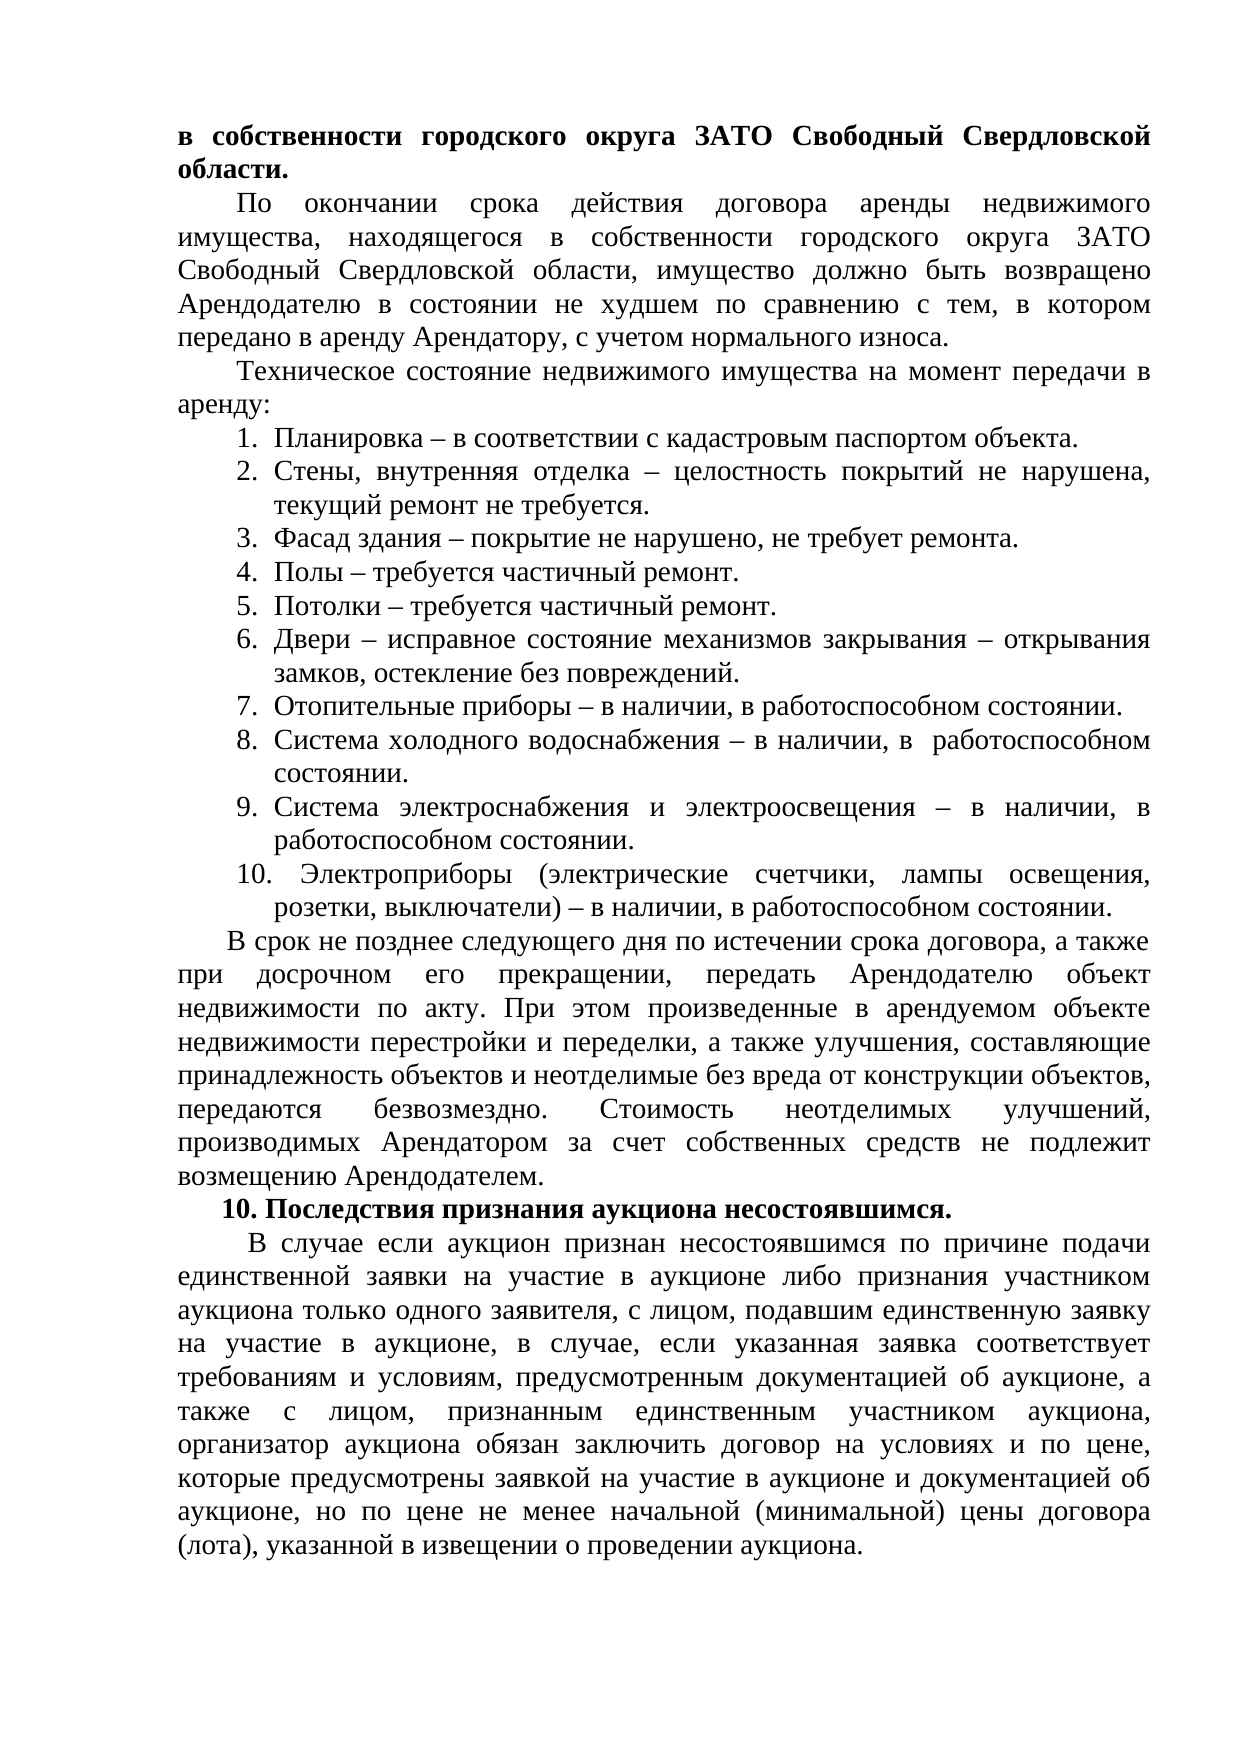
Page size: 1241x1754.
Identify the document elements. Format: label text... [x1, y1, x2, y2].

list Двери – исправное состояние механизмов закрывания – открывания замков, остекление без повреждений. [236, 621, 1152, 688]
text В случае если аукцион признан несостоявшимся по причине подачи единственной заявки на участие в аукционе либо признания участником аукциона только одного заявителя, с лицом, подавшим единственную заявку на участие в аукционе, в случае, если указанная заявка соответствует требованиям и условиям, предусмотренным документацией об аукционе, а также с лицом, признанным единственным участником аукциона, организатор аукциона обязан заключить договор на условиях и по цене, которые предусмотрены заявкой на участие в аукционе и документацией об аукционе, но по цене не менее начальной (минимальной) цены договора (лота), указанной в извещении о проведении аукциона. [177, 1225, 1152, 1560]
list Электроприборы (электрические счетчики, лампы освещения, розетки, выключатели) – в наличии, в работоспособном состоянии. [236, 856, 1152, 923]
text 10. Последствия признания аукциона несостоявшимся. [177, 1191, 1152, 1225]
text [177, 118, 1152, 185]
list Планировка – в соответствии с кадастровым паспортом объекта. [236, 420, 1152, 453]
list Потолки – требуется частичный ремонт. [236, 588, 1152, 621]
text По окончании срока действия договора аренды недвижимого имущества, находящегося в собственности городского округа ЗАТО Свободный Свердловской области, имущество должно быть возвращено Арендодателю в состоянии не худшем по сравнению с тем, в котором передано в аренду Арендатору, с учетом нормального износа. [177, 185, 1152, 353]
list Система электроснабжения и электроосвещения – в наличии, в работоспособном состоянии. [236, 789, 1152, 856]
list Фасад здания – покрытие не нарушено, не требует ремонта. [236, 521, 1152, 554]
list Отопительные приборы – в наличии, в работоспособном состоянии. [236, 688, 1152, 722]
list Система холодного водоснабжения – в наличии, в работоспособном состоянии. [236, 722, 1152, 789]
list Стены, внутренняя отделка – целостность покрытий не нарушена, текущий ремонт не требуется. [236, 453, 1152, 521]
text Техническое состояние недвижимого имущества на момент передачи в аренду: [177, 353, 1152, 420]
list Полы – требуется частичный ремонт. [236, 554, 1152, 588]
text В срок не позднее следующего дня по истечении срока договора, а также при досрочном его прекращении, передать Арендодателю объект недвижимости по акту. При этом произведенные в арендуемом объекте недвижимости перестройки и переделки, а также улучшения, составляющие принадлежность объектов и неотделимые без вреда от конструкции объектов, передаются безвозмездно. Стоимость неотделимых улучшений, производимых Арендатором за счет собственных средств не подлежит возмещению Арендодателем. [177, 923, 1152, 1191]
